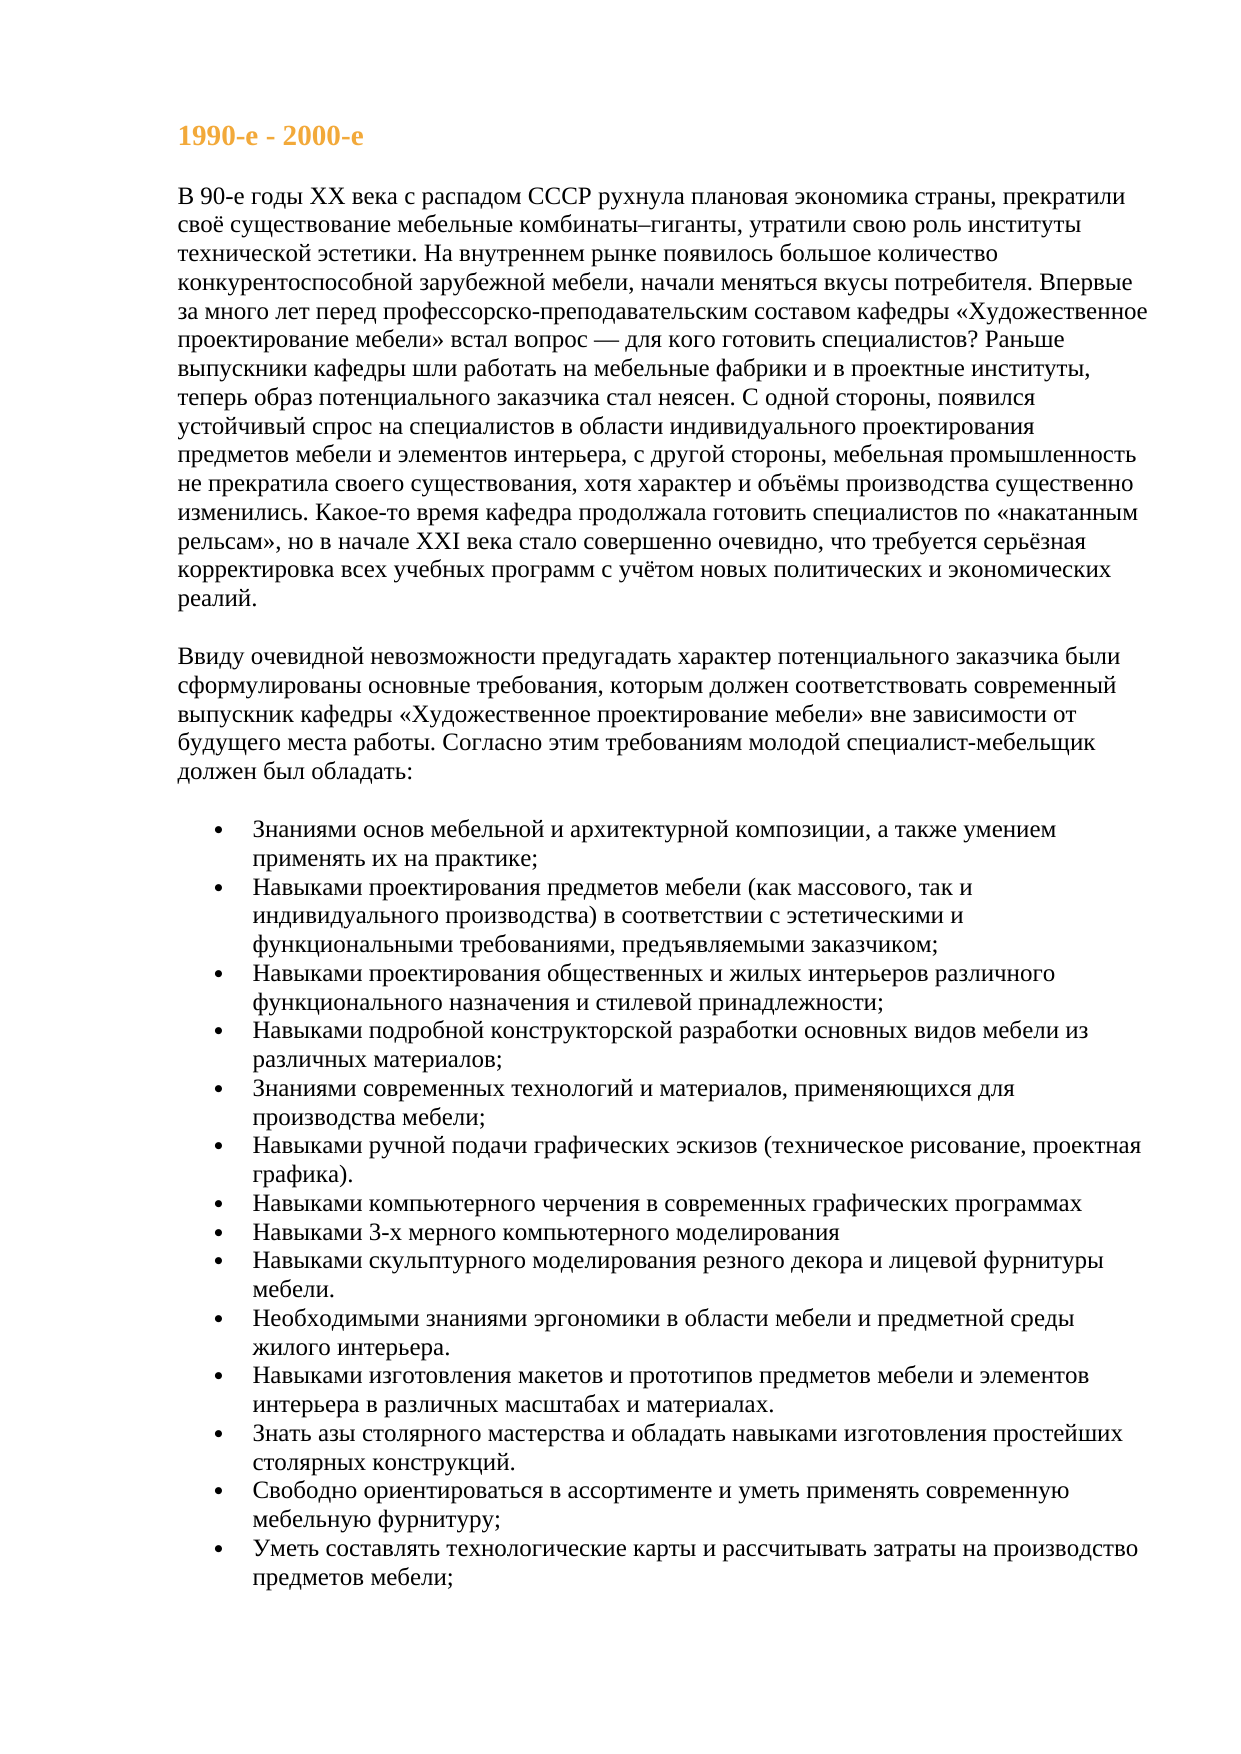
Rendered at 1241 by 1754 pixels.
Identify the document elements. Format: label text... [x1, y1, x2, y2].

list Знать азы столярного мастерства и обладать навыками изготовления простейших столярных конструкций. [215, 1418, 1152, 1475]
list Необходимыми знаниями эргономики в области мебели и предметной среды жилого интерьера. [215, 1303, 1152, 1360]
text В 90-е годы XX века с распадом СССР рухнула плановая экономика страны, прекратили своё существование мебельные комбинаты–гиганты, утратили свою роль институты технической эстетики. На внутреннем рынке появилось большое количество конкурентоспособной зарубежной мебели, начали меняться вкусы потребителя. Впервые за много лет перед профессорско-преподавательским составом кафедры «Художественное проектирование мебели» встал вопрос — для кого готовить специалистов? Раньше выпускники кафедры шли работать на мебельные фабрики и в проектные институты, теперь образ потенциального заказчика стал неясен. С одной стороны, появился устойчивый спрос на специалистов в области индивидуального проектирования предметов мебели и элементов интерьера, с другой стороны, мебельная промышленность не прекратила своего существования, хотя характер и объёмы производства существенно изменились. Какое-то время кафедра продолжала готовить специалистов по «накатанным рельсам», но в начале XXI века стало совершенно очевидно, что требуется серьёзная корректировка всех учебных программ с учётом новых политических и экономических реалий. [177, 181, 1152, 612]
list Свободно ориентироваться в ассортименте и уметь применять современную мебельную фурнитуру; [215, 1475, 1152, 1533]
list Навыками ручной подачи графических эскизов (техническое рисование, проектная графика). [215, 1130, 1152, 1188]
text 1990-е - 2000-е [177, 118, 1152, 152]
list Уметь составлять технологические карты и рассчитывать затраты на производство предметов мебели; [215, 1533, 1152, 1590]
text Ввиду очевидной невозможности предугадать характер потенциального заказчика были сформулированы основные требования, которым должен соответствовать современный выпускник кафедры «Художественное проектирование мебели» вне зависимости от будущего места работы. Согласно этим требованиям молодой специалист-мебельщик должен был обладать: [177, 641, 1152, 785]
list Навыками компьютерного черчения в современных графических программах [215, 1188, 1152, 1217]
list Знаниями современных технологий и материалов, применяющихся для производства мебели; [215, 1073, 1152, 1130]
list Знаниями основ мебельной и архитектурной композиции, а также умением применять их на практике; [215, 814, 1152, 872]
list Навыками скульптурного моделирования резного декора и лицевой фурнитуры мебели. [215, 1245, 1152, 1303]
list Навыками изготовления макетов и прототипов предметов мебели и элементов интерьера в различных масштабах и материалах. [215, 1360, 1152, 1418]
list Навыками подробной конструкторской разработки основных видов мебели из различных материалов; [215, 1015, 1152, 1073]
list Навыками проектирования предметов мебели (как массового, так и индивидуального производства) в соответствии с эстетическими и функциональными требованиями, предъявляемыми заказчиком; [215, 872, 1152, 958]
list Навыками 3-х мерного компьютерного моделирования [215, 1217, 1152, 1245]
list Навыками проектирования общественных и жилых интерьеров различного функционального назначения и стилевой принадлежности; [215, 958, 1152, 1015]
